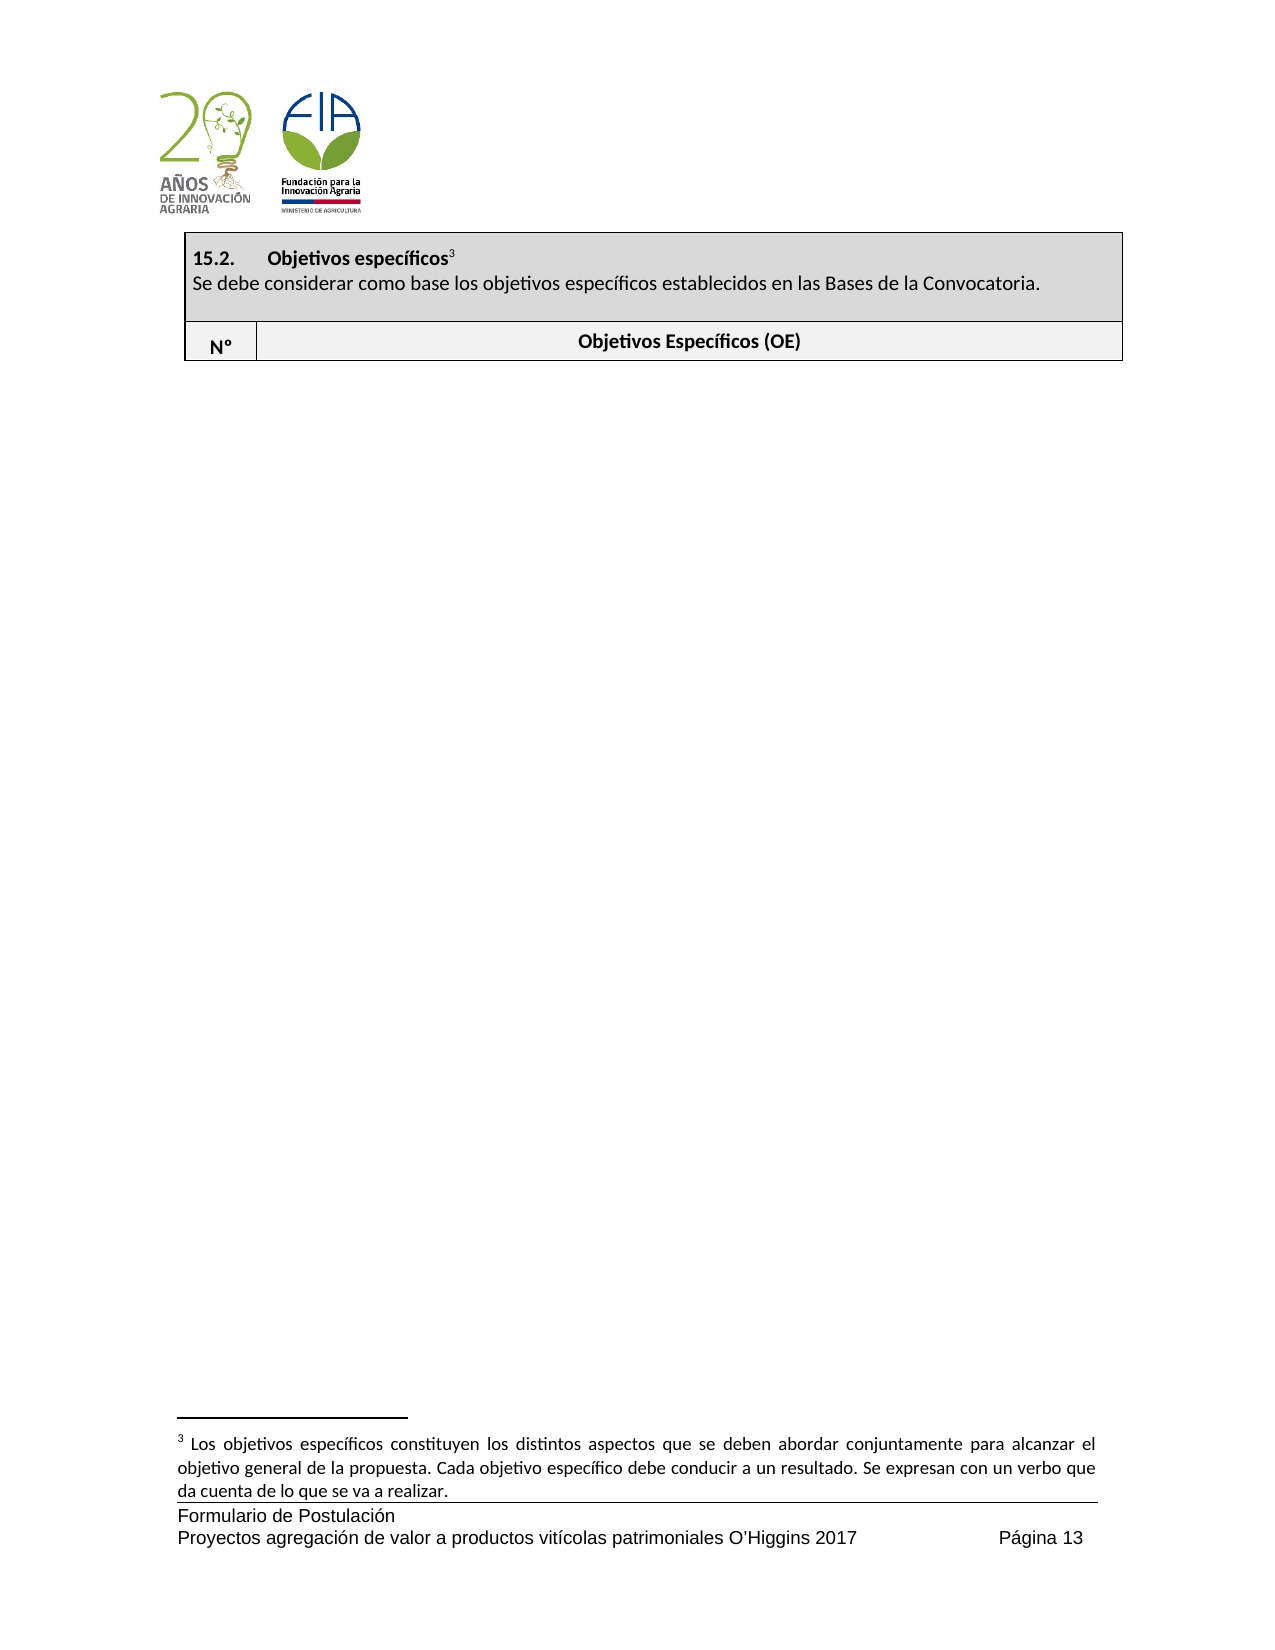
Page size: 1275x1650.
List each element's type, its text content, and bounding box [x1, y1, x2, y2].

table_header Objetivos específicos Se debe considerar como base los objetivos específicos establecidos en las Bases de la Convocatoria. [186, 233, 1122, 321]
table_cell Objetivos Específicos (OE) [257, 322, 1122, 359]
table_cell Nº [186, 322, 256, 359]
